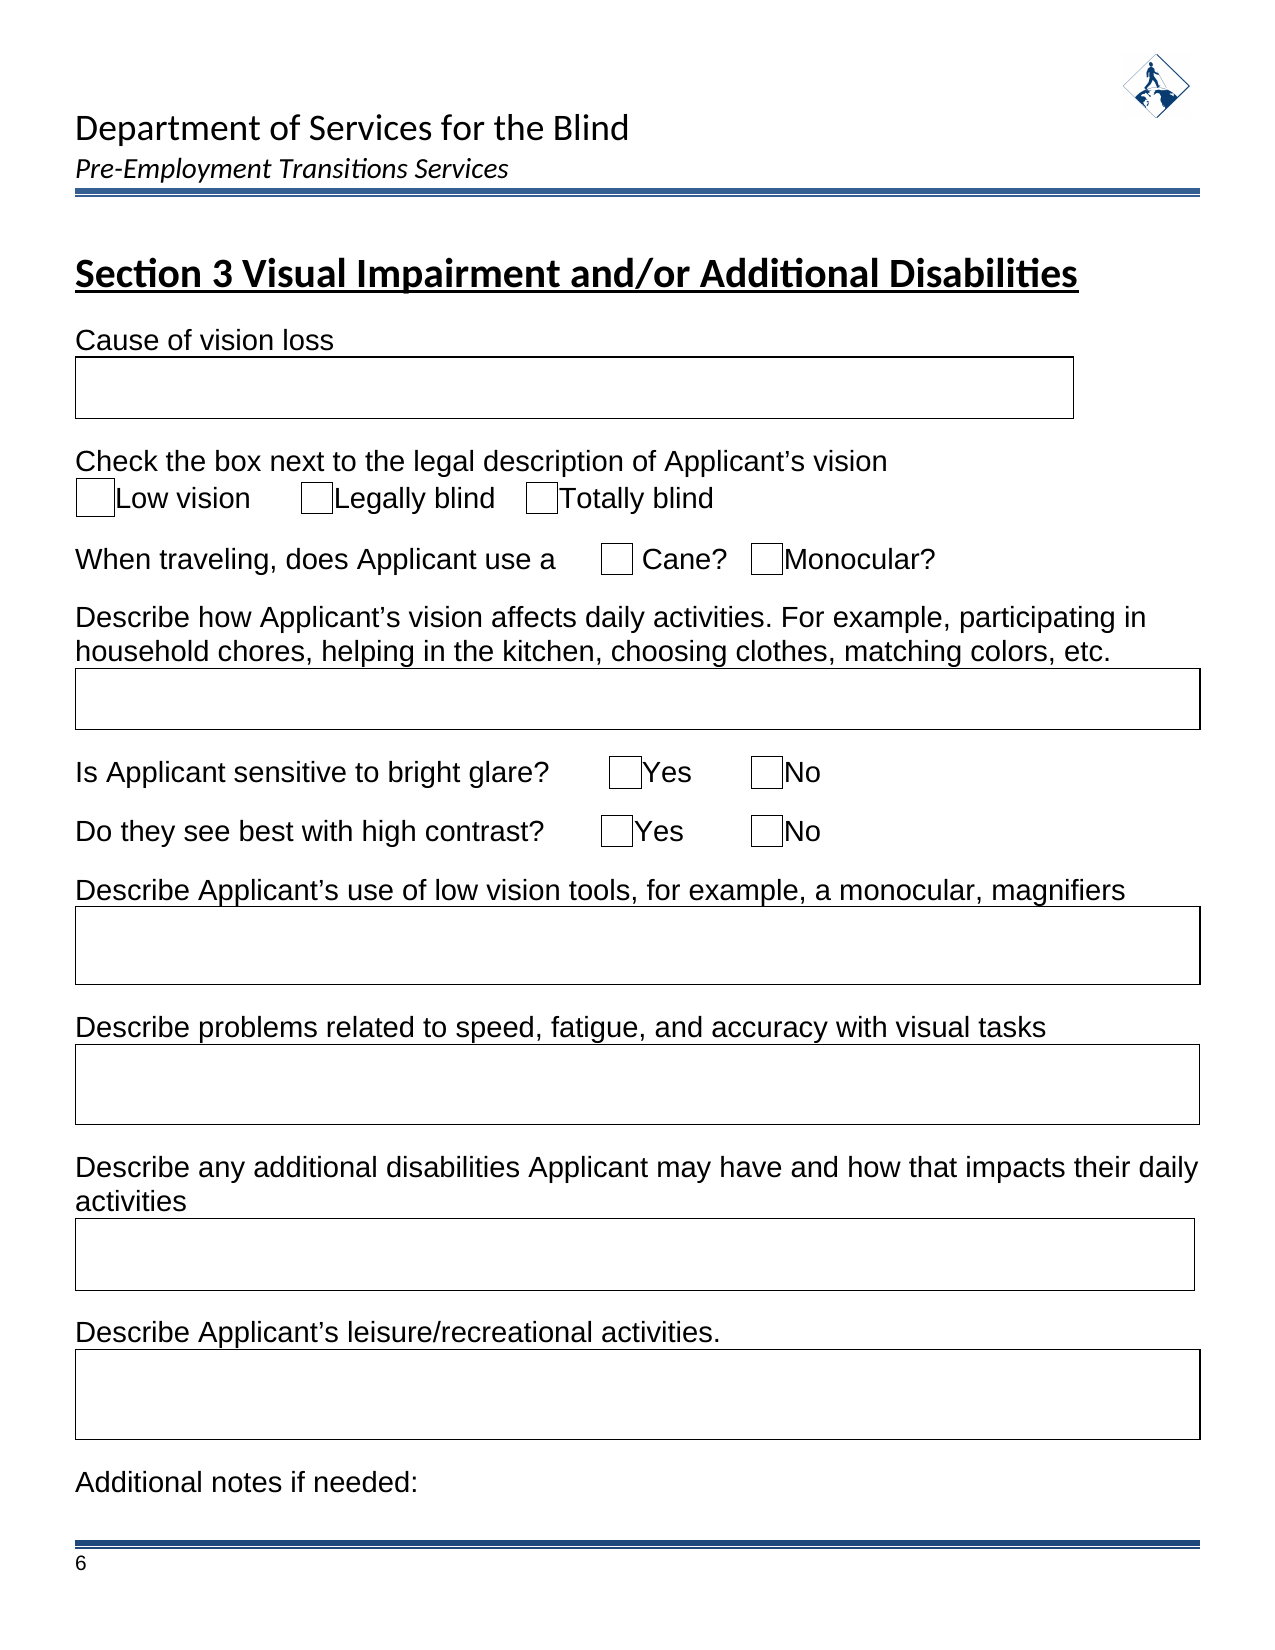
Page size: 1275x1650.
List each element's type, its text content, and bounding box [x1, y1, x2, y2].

text Low vision Legally blind Totally blind [75, 477, 1200, 517]
text When traveling, does Applicant use a Cane? Monocular? [75, 542, 1200, 575]
text Describe any additional disabilities Applicant may have and how that impacts their daily activities [75, 1150, 1200, 1217]
text Describe how Applicant’s vision affects daily activities. For example, participating in household chores, helping in the kitchen, choosing clothes, matching colors, etc. [75, 600, 1200, 667]
text Cause of vision loss [75, 323, 1200, 356]
text Do they see best with high contrast? Yes No [75, 814, 1200, 847]
table_header [76, 1045, 1199, 1124]
text Additional notes if needed: [75, 1465, 1200, 1499]
table_header [76, 358, 1073, 417]
subtitle Section 3 Visual Impairment and/or Additional Disabilities [75, 247, 1200, 298]
table_header [76, 1350, 1199, 1439]
table_header [76, 907, 1199, 984]
text Is Applicant sensitive to bright glare? Yes No [75, 755, 1200, 789]
text Describe problems related to speed, fatigue, and accuracy with visual tasks [75, 1010, 1200, 1043]
text Describe Applicant’s leisure/recreational activities. [75, 1316, 1200, 1349]
text Check the box next to the legal description of Applicant’s vision [75, 443, 1200, 477]
table_header [76, 1219, 1194, 1289]
table_header [76, 669, 1199, 729]
text Describe Applicant’s use of low vision tools, for example, a monocular, magnifiers [75, 872, 1200, 906]
picture [1122, 53, 1190, 118]
